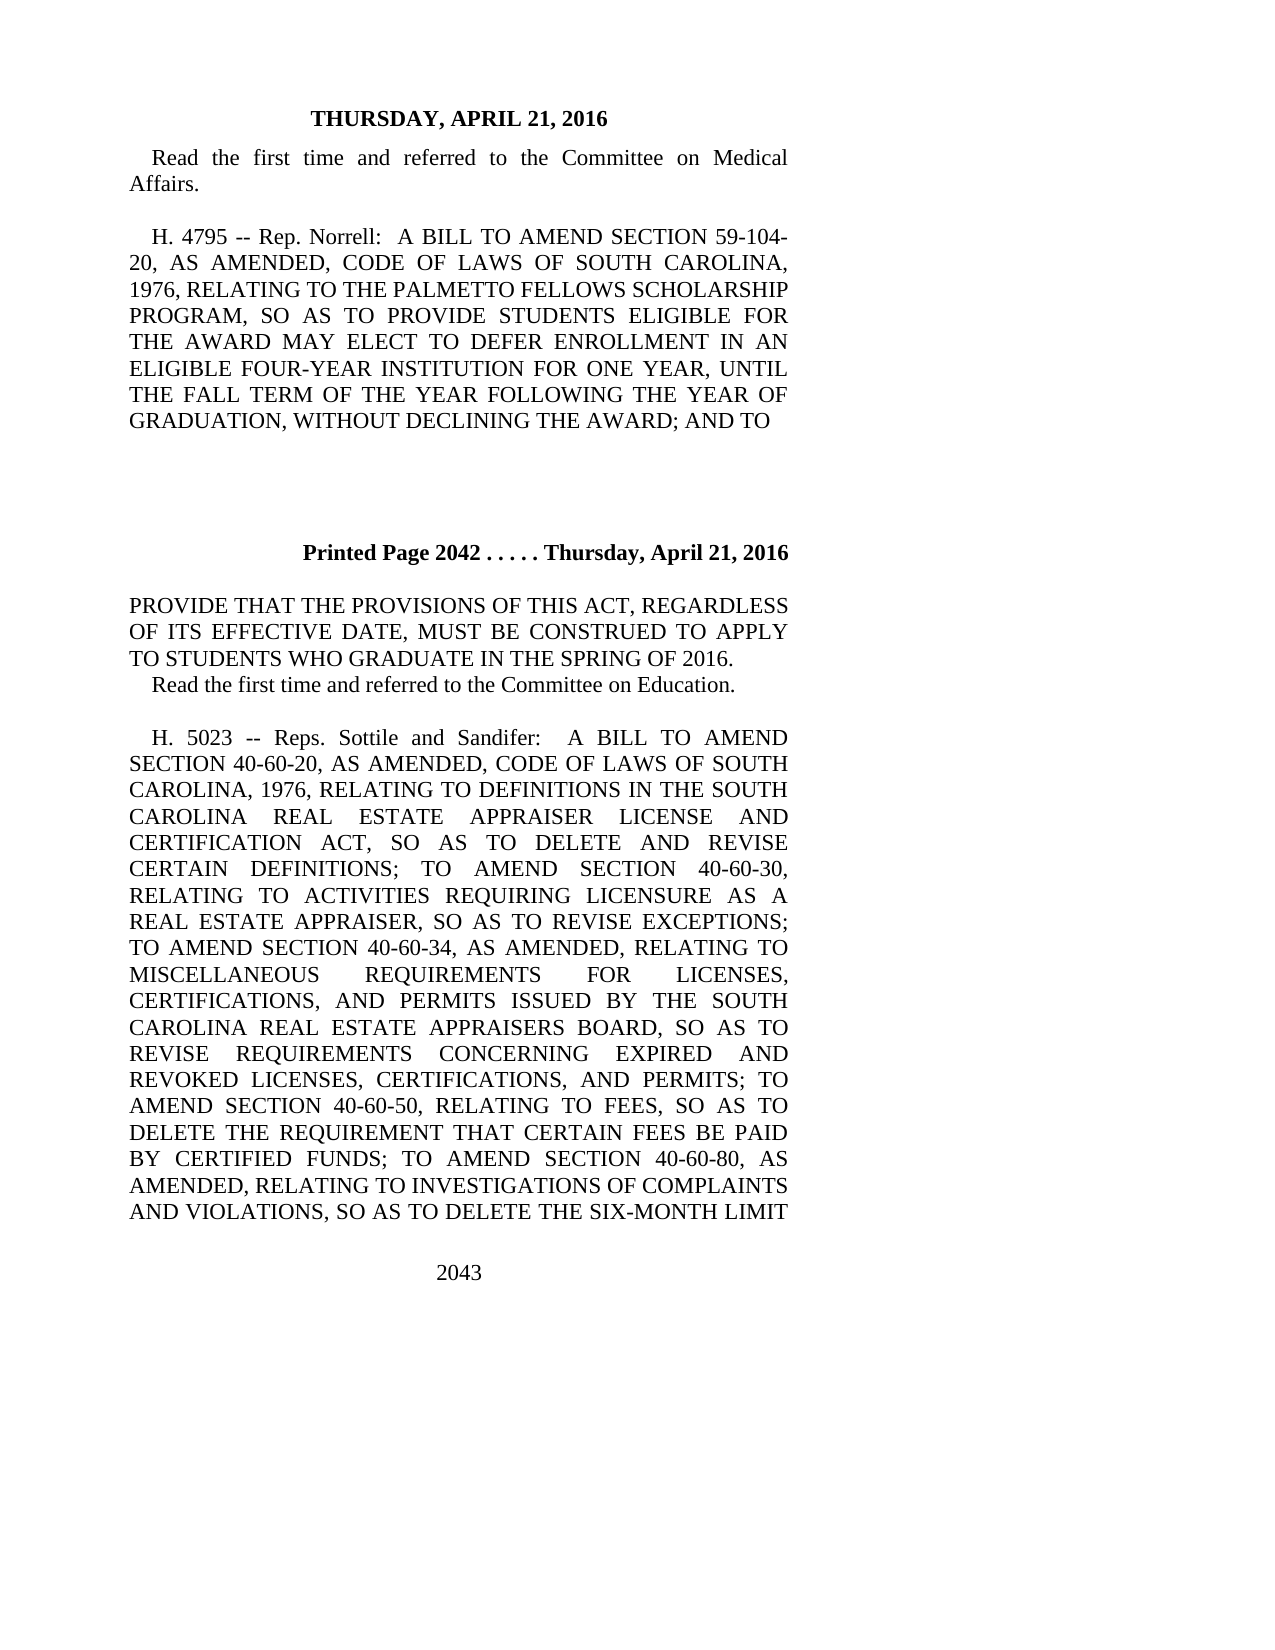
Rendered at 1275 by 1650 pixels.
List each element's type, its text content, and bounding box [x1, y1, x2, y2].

text Read the first time and referred to the Committee on Education. [129, 671, 789, 697]
text Read the first time and referred to the Committee on Medical Affairs. [129, 144, 789, 197]
text Printed Page 2042 . . . . . Thursday, April 21, 2016 [129, 539, 789, 566]
text H. 4795 -- Rep. Norrell: A BILL TO AMEND SECTION 59-104-20, AS AMENDED, CODE OF LAWS OF SOUTH CAROLINA, 1976, RELATING TO THE PALMETTO FELLOWS SCHOLARSHIP PROGRAM, SO AS TO PROVIDE STUDENTS ELIGIBLE FOR THE AWARD MAY ELECT TO DEFER ENROLLMENT IN AN ELIGIBLE FOUR-YEAR INSTITUTION FOR ONE YEAR, UNTIL THE FALL TERM OF THE YEAR FOLLOWING THE YEAR OF GRADUATION, WITHOUT DECLINING THE AWARD; AND TO [129, 223, 789, 434]
text PROVIDE THAT THE PROVISIONS OF THIS ACT, REGARDLESS OF ITS EFFECTIVE DATE, MUST BE CONSTRUED TO APPLY TO STUDENTS WHO GRADUATE IN THE SPRING OF 2016. [129, 592, 789, 671]
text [129, 724, 789, 1224]
